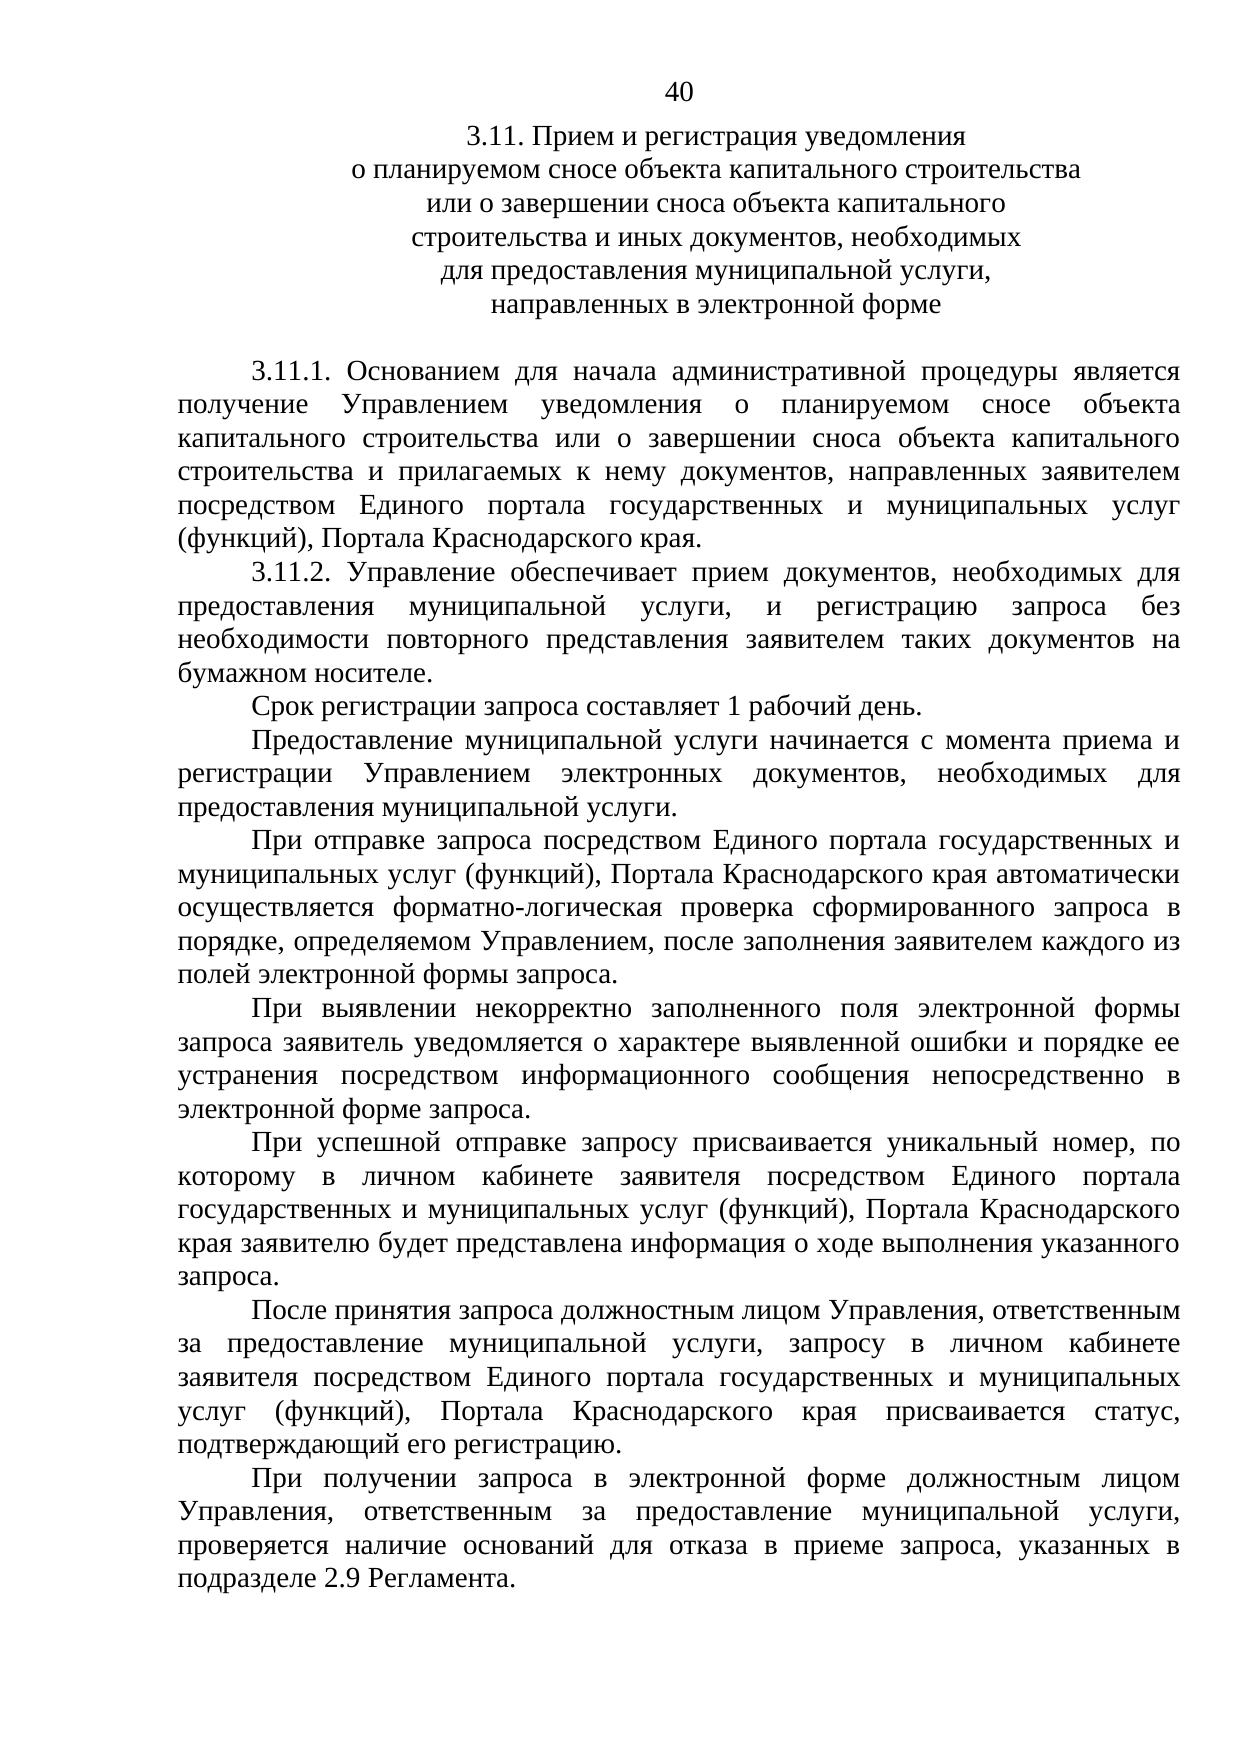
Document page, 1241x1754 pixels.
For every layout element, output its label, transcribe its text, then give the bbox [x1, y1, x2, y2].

text Срок регистрации запроса составляет 1 рабочий день. [177, 688, 1181, 722]
text 3.11.1. Основанием для начала административной процедуры является получение Управлением уведомления о планируемом сносе объекта капитального строительства или о завершении сноса объекта капитального строительства и прилагаемых к нему документов, направленных заявителем посредством Единого портала государственных и муниципальных услуг (функций), Портала Краснодарского края. [177, 353, 1181, 554]
text для предоставления муниципальной услуги, [177, 252, 1181, 286]
text направленных в электронной форме [177, 286, 1181, 319]
text При выявлении некорректно заполненного поля электронной формы запроса заявитель уведомляется о характере выявленной ошибки и порядке ее устранения посредством информационного сообщения непосредственно в электронной форме запроса. [177, 990, 1181, 1124]
text о планируемом сносе объекта капитального строительства [177, 152, 1181, 185]
text При отправке запроса посредством Единого портала государственных и муниципальных услуг (функций), Портала Краснодарского края автоматически осуществляется форматно-логическая проверка сформированного запроса в порядке, определяемом Управлением, после заполнения заявителем каждого из полей электронной формы запроса. [177, 822, 1181, 990]
text или о завершении сноса объекта капитального [177, 185, 1181, 219]
text При получении запроса в электронной форме должностным лицом Управления, ответственным за предоставление муниципальной услуги, проверяется наличие оснований для отказа в приеме запроса, указанных в подразделе 2.9 Регламента. [177, 1460, 1181, 1594]
text 3.11.2. Управление обеспечивает прием документов, необходимых для предоставления муниципальной услуги, и регистрацию запроса без необходимости повторного представления заявителем таких документов на бумажном носителе. [177, 554, 1181, 688]
text При успешной отправке запросу присваивается уникальный номер, по которому в личном кабинете заявителя посредством Единого портала государственных и муниципальных услуг (функций), Портала Краснодарского края заявителю будет представлена информация о ходе выполнения указанного запроса. [177, 1124, 1181, 1292]
text Предоставление муниципальной услуги начинается с момента приема и регистрации Управлением электронных документов, необходимых для предоставления муниципальной услуги. [177, 722, 1181, 822]
text После принятия запроса должностным лицом Управления, ответственным за предоставление муниципальной услуги, запросу в личном кабинете заявителя посредством Единого портала государственных и муниципальных услуг (функций), Портала Краснодарского края присваивается статус, подтверждающий его регистрацию. [177, 1292, 1181, 1460]
text строительства и иных документов, необходимых [177, 219, 1181, 252]
text 3.11. Прием и регистрация уведомления [177, 118, 1181, 152]
